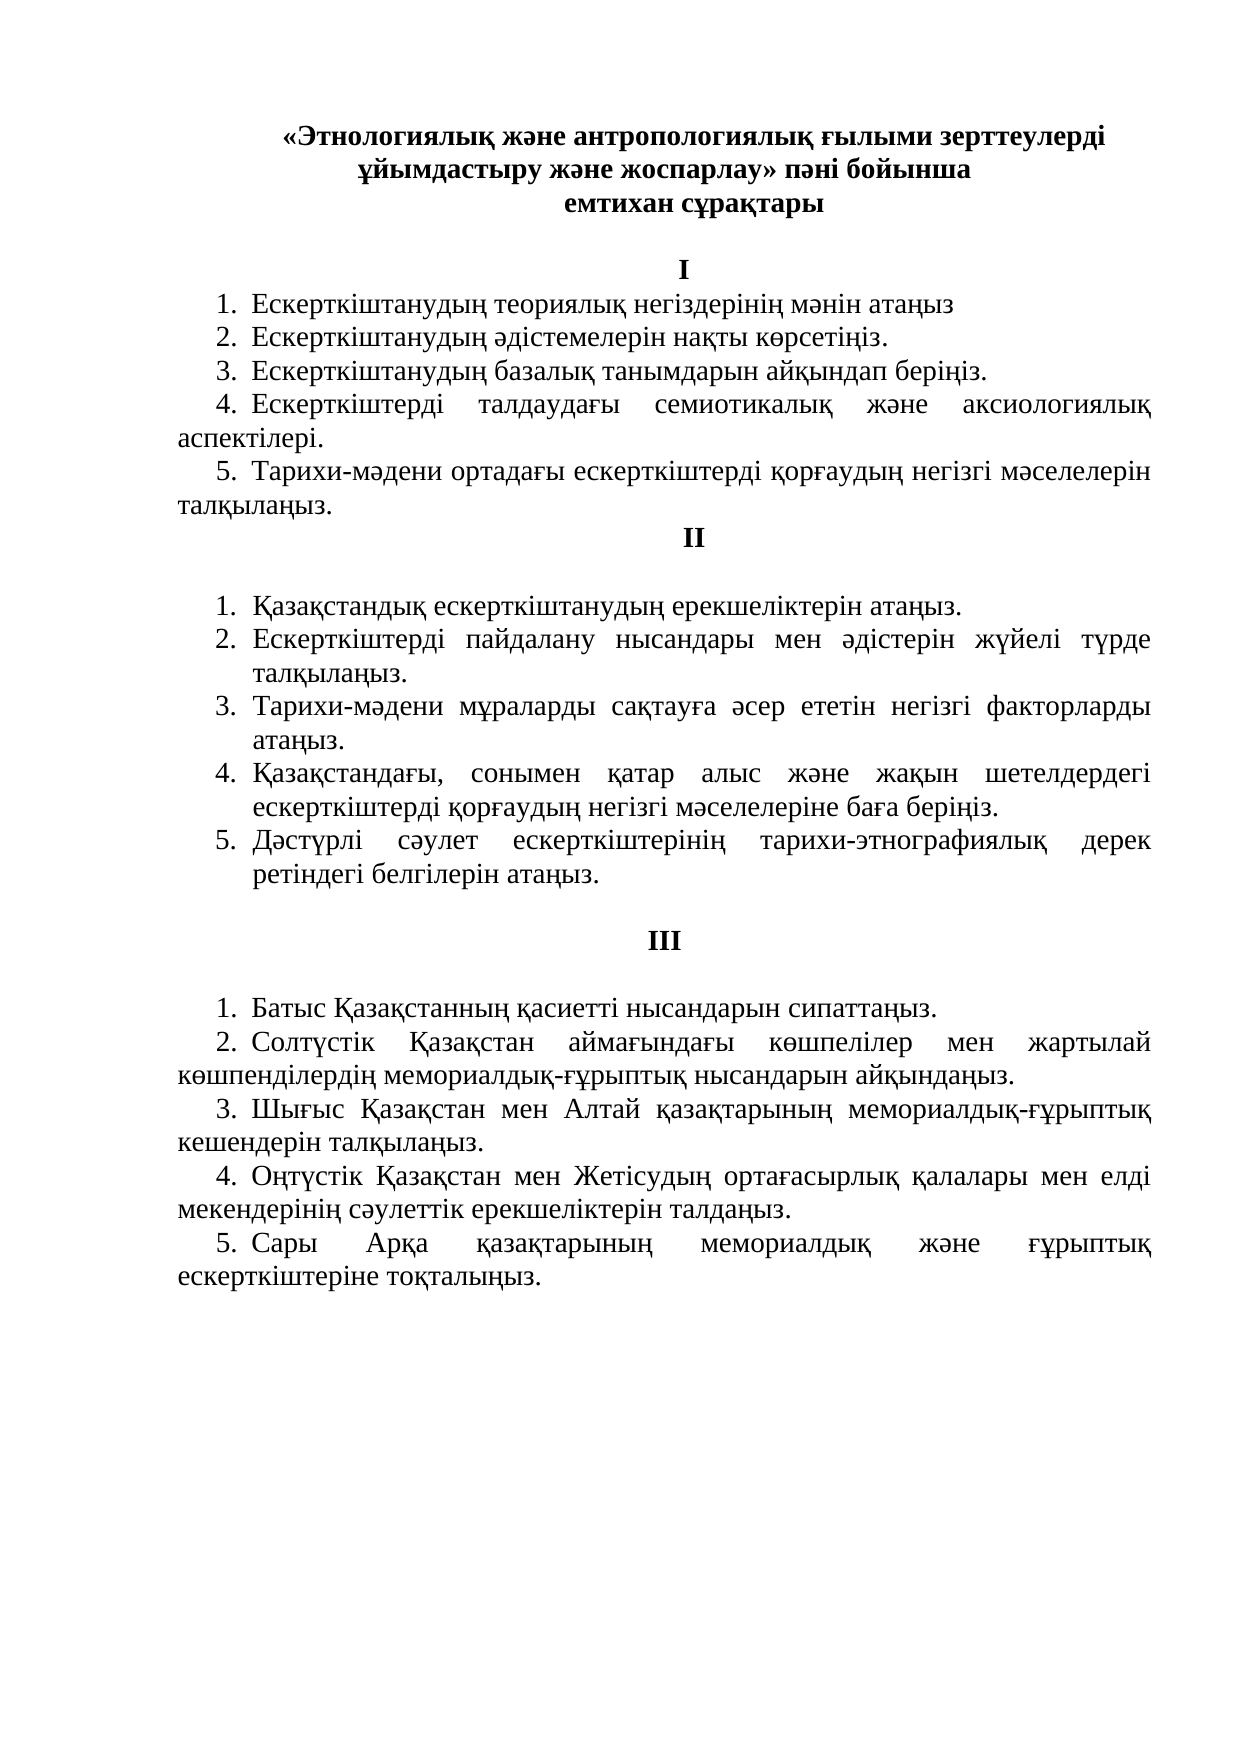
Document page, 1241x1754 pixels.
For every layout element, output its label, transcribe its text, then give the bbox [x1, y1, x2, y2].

text І [177, 252, 1152, 286]
list Дәстүрлі сәулет ескерткіштерінің тарихи-этнографиялық дерек ретіндегі белгілерін атаңыз. [215, 822, 1152, 889]
text емтихан сұрақтары [177, 185, 1152, 219]
list Ескерткіштерді пайдалану нысандары мен әдістерін жүйелі түрде талқылаңыз. [215, 621, 1152, 688]
list Ескерткіштанудың әдістемелерін нақты көрсетіңіз. [177, 319, 1152, 353]
text ІІІ [177, 923, 1152, 957]
list Солтүстік Қазақстан аймағындағы көшпелілер мен жартылай көшпенділердің мемориалдық-ғұрыптық нысандарын айқындаңыз. [177, 1024, 1152, 1091]
list Қазақстандық ескерткіштанудың ерекшеліктерін атаңыз. [215, 588, 1152, 621]
list Шығыс Қазақстан мен Алтай қазақтарының мемориалдық-ғұрыптық кешендерін талқылаңыз. [177, 1091, 1152, 1158]
list Батыс Қазақстанның қасиетті нысандарын сипаттаңыз. [177, 990, 1152, 1024]
list Қазақстандағы, сонымен қатар алыс және жақын шетелдердегі ескерткіштерді қорғаудың негізгі мәселелеріне баға беріңіз. [215, 755, 1152, 822]
list Ескерткіштанудың теориялық негіздерінің мәнін атаңыз [177, 286, 1152, 319]
list ІІ [236, 521, 1152, 554]
text «Этнологиялық және антропологиялық ғылыми зерттеулерді ұйымдастыру және жоспарлау» пәні бойынша [177, 118, 1152, 185]
list Ескерткіштерді талдаудағы семиотикалық және аксиологиялық аспектілері. [177, 386, 1152, 453]
list Оңтүстік Қазақстан мен Жетісудың ортағасырлық қалалары мен елді мекендерінің сәулеттік ерекшеліктерін талдаңыз. [177, 1158, 1152, 1225]
list Тарихи-мәдени мұраларды сақтауға әсер ететін негізгі факторларды атаңыз. [215, 688, 1152, 755]
list Тарихи-мәдени ортадағы ескерткіштерді қорғаудың негізгі мәселелерін талқылаңыз. [177, 453, 1152, 521]
list Ескерткіштанудың базалық танымдарын айқындап беріңіз. [177, 353, 1152, 386]
list Сары Арқа қазақтарының мемориалдық және ғұрыптық ескерткіштеріне тоқталыңыз. [177, 1225, 1152, 1292]
